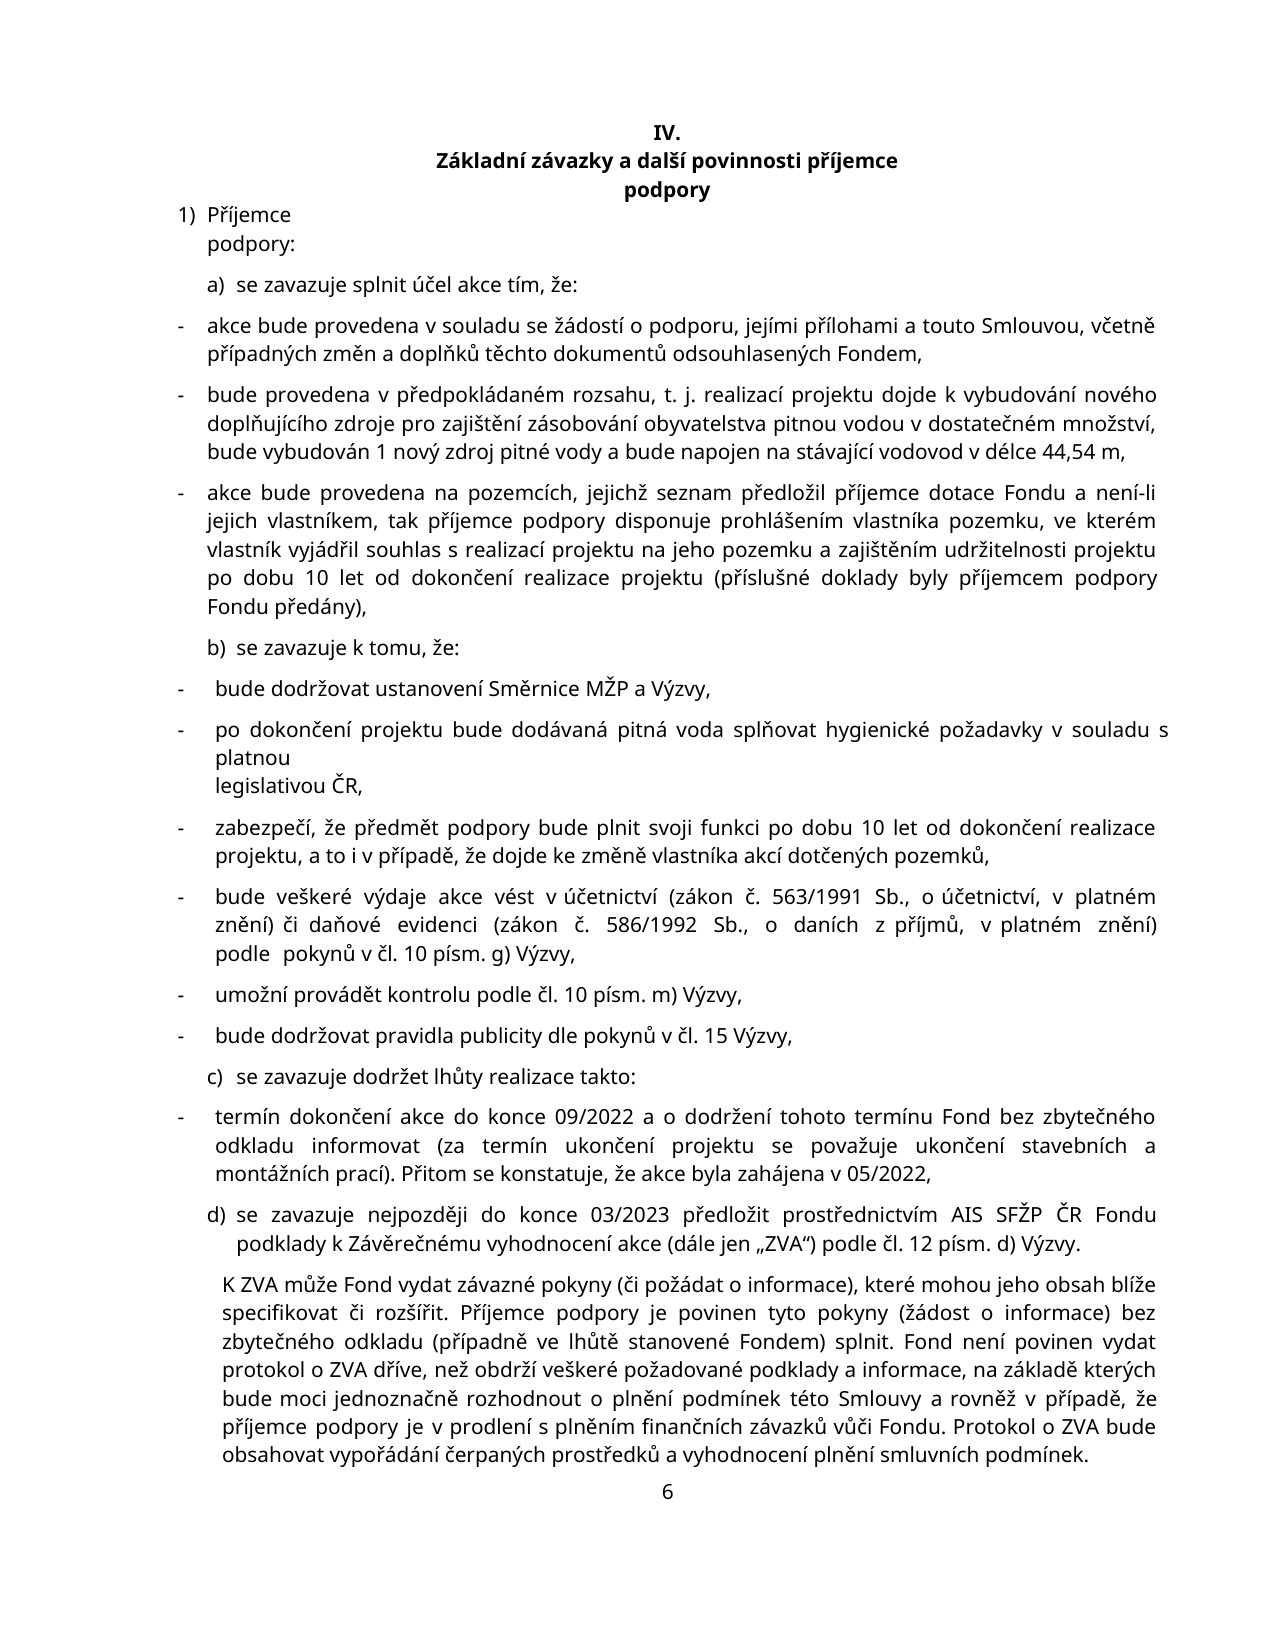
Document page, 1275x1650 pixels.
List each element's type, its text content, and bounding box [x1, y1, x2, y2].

text K ZVA může Fond vydat závazné pokyny (či požádat o informace), které mohou jeho obsah blíže specifikovat či rozšířit. Příjemce podpory je povinen tyto pokyny (žádost o informace) bez zbytečného odkladu (případně ve lhůtě stanovené Fondem) splnit. Fond není povinen vydat protokol o ZVA dříve, než obdrží veškeré požadované podklady a informace, na základě kterých bude moci jednoznačně rozhodnout o plnění podmínek této Smlouvy a rovněž v případě, že příjemce podpory je v prodlení s plněním finančních závazků vůči Fondu. Protokol o ZVA bude obsahovat vypořádání čerpaných prostředků a vyhodnocení plnění smluvních podmínek. [222, 1270, 1157, 1469]
list umožní provádět kontrolu podle čl. 10 písm. m) Výzvy, [177, 980, 1169, 1008]
list po dokončení projektu bude dodávaná pitná voda splňovat hygienické požadavky v souladu s platnou [177, 715, 1169, 772]
list se zavazuje k tomu, že: [207, 633, 1169, 661]
list se zavazuje nejpozději do konce 03/2023 předložit prostřednictvím AIS SFŽP ČR Fondu podklady k Závěrečnému vyhodnocení akce (dále jen „ZVA“) podle čl. 12 písm. d) Výzvy. [207, 1200, 1157, 1257]
list bude dodržovat pravidla publicity dle pokynů v čl. 15 Výzvy, [177, 1021, 1169, 1049]
list termín dokončení akce do konce 09/2022 a o dodržení tohoto termínu Fond bez zbytečného odkladu informovat (za termín ukončení projektu se považuje ukončení stavebních a montážních prací). Přitom se konstatuje, že akce byla zahájena v 05/2022, [177, 1102, 1157, 1188]
list bude veškeré výdaje akce vést v účetnictví (zákon č. 563/1991 Sb., o účetnictví, v platném znění) či daňové evidenci (zákon č. 586/1992 Sb., o daních z příjmů, v platném znění) podle pokynů v čl. 10 písm. g) Výzvy, [177, 882, 1157, 967]
list zabezpečí, že předmět podpory bude plnit svoji funkci po dobu 10 let od dokončení realizace projektu, a to i v případě, že dojde ke změně vlastníka akcí dotčených pozemků, [177, 813, 1157, 869]
list bude dodržovat ustanovení Směrnice MŽP a Výzvy, [177, 674, 1169, 702]
list se zavazuje dodržet lhůty realizace takto: [207, 1062, 1169, 1090]
list se zavazuje splnit účel akce tím, že: [207, 270, 1169, 298]
list Příjemce podpory: [177, 201, 373, 257]
list akce bude provedena na pozemcích, jejichž seznam předložil příjemce dotace Fondu a není-li jejich vlastníkem, tak příjemce podpory disponuje prohlášením vlastníka pozemku, ve kterém vlastník vyjádřil souhlas s realizací projektu na jeho pozemku a zajištěním udržitelnosti projektu po dobu 10 let od dokončení realizace projektu (příslušné doklady byly příjemcem podpory Fondu předány), [177, 478, 1157, 620]
text IV. [652, 118, 682, 146]
list bude provedena v předpokládaném rozsahu, t. j. realizací projektu dojde k vybudování nového doplňujícího zdroje pro zajištění zásobování obyvatelstva pitnou vodou v dostatečném množství, bude vybudován 1 nový zdroj pitné vody a bude napojen na stávající vodovod v délce 44,54 m, [177, 380, 1157, 466]
subtitle Základní závazky a další povinnosti příjemce podpory [404, 146, 930, 203]
list akce bude provedena v souladu se žádostí o podporu, jejími přílohami a touto Smlouvou, včetně případných změn a doplňků těchto dokumentů odsouhlasených Fondem, [177, 311, 1157, 368]
text legislativou ČR, [215, 772, 1169, 800]
